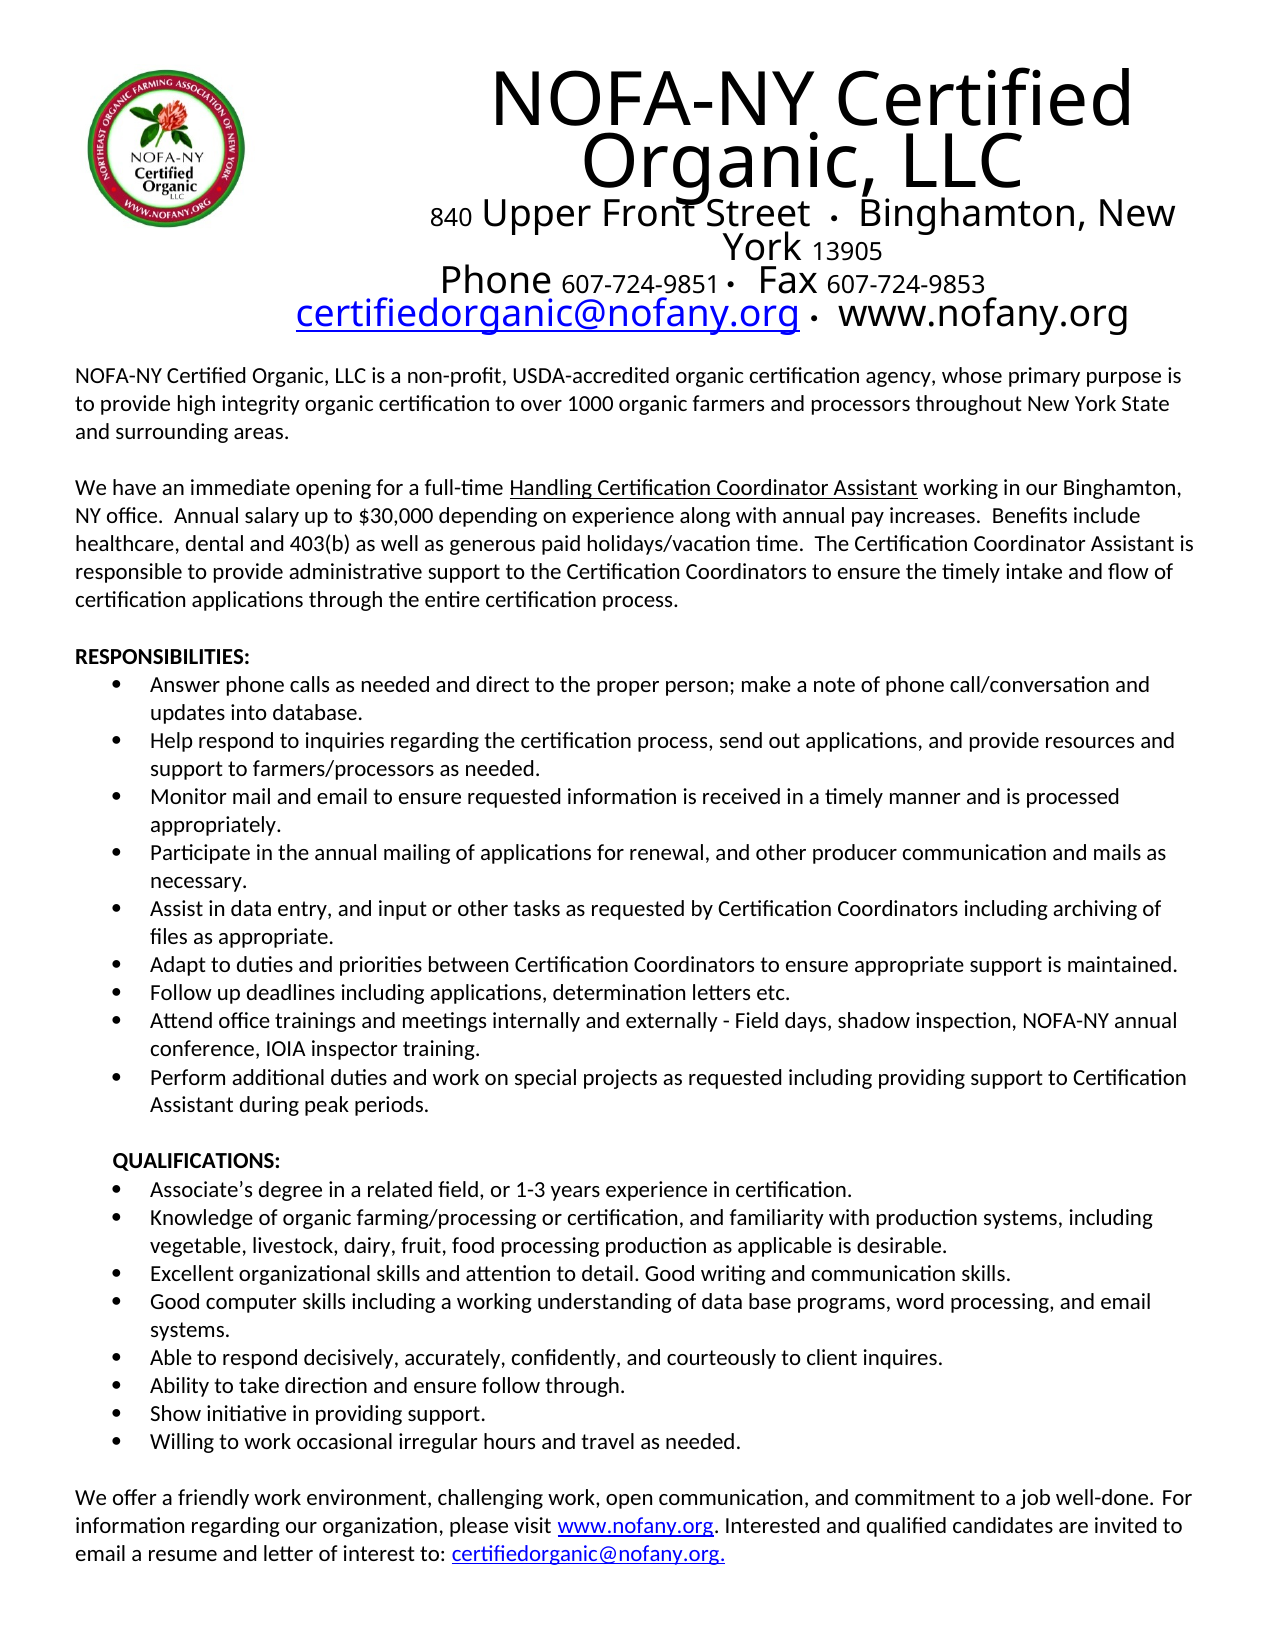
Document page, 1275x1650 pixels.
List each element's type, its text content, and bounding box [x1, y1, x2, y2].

list Knowledge of organic farming/processing or certification, and familiarity with production systems, including vegetable, livestock, dairy, fruit, food processing production as applicable is desirable. [112, 1203, 1200, 1259]
text We offer a friendly work environment, challenging work, open communication, and commitment to a job well-done. For information regarding our organization, please visit www.nofany.org. Interested and qualified candidates are invited to email a resume and letter of interest to: certifiedorganic@nofany.org. [75, 1483, 1200, 1567]
list Participate in the annual mailing of applications for renewal, and other producer communication and mails as necessary. [112, 838, 1200, 894]
list Adapt to duties and priorities between Certification Coordinators to ensure appropriate support is maintained. [112, 951, 1200, 978]
text We have an immediate opening for a full-time Handling Certification Coordinator Assistant working in our Binghamton, NY office. Annual salary up to $30,000 depending on experience along with annual pay increases. Benefits include healthcare, dental and 403(b) as well as generous paid holidays/vacation time. The Certification Coordinator Assistant is responsible to provide administrative support to the Certification Coordinators to ensure the timely intake and flow of certification applications through the entire certification process. [75, 473, 1200, 613]
list Excellent organizational skills and attention to detail. Good writing and communication skills. [112, 1259, 1200, 1287]
list Able to respond decisively, accurately, confidently, and courteously to client inquires. [112, 1343, 1200, 1371]
text NOFA-NY Certified Organic, LLC is a non-profit, USDA-accredited organic certification agency, whose primary purpose is to provide high integrity organic certification to over 1000 organic farmers and processors throughout New York State and surrounding areas. [75, 361, 1200, 445]
list QUALIFICATIONS: [112, 1147, 1200, 1175]
list Attend office trainings and meetings internally and externally - Field days, shadow inspection, NOFA-NY annual conference, IOIA inspector training. [112, 1007, 1200, 1063]
list Willing to work occasional irregular hours and travel as needed. [112, 1427, 1200, 1455]
list Ability to take direction and ensure follow through. [112, 1371, 1200, 1399]
list Perform additional duties and work on special projects as requested including providing support to Certification Assistant during peak periods. [112, 1063, 1200, 1119]
list Show initiative in providing support. [112, 1399, 1200, 1427]
list Assist in data entry, and input or other tasks as requested by Certification Coordinators including archiving of files as appropriate. [112, 894, 1200, 951]
list Good computer skills including a working understanding of data base programs, word processing, and email systems. [112, 1287, 1200, 1343]
list Help respond to inquiries regarding the certification process, send out applications, and provide resources and support to farmers/processors as needed. [112, 726, 1200, 782]
text , 13905 [225, 200, 1200, 267]
list Monitor mail and email to ensure requested information is received in a timely manner and is processed appropriately. [112, 782, 1200, 838]
list Answer phone calls as needed and direct to the proper person; make a note of phone call/conversation and updates into database. [112, 670, 1200, 726]
text certifiedorganic@nofany.org www.nofany.org [225, 300, 1200, 333]
picture [79, 64, 256, 236]
list Follow up deadlines including applications, determination letters etc. [112, 978, 1200, 1007]
text NOFA-NY Certified Organic, LLC [256, 75, 1200, 200]
text Phone 607-724-9851 Fax 607-724-9853 [225, 267, 1200, 300]
text RESPONSIBILITIES: [75, 642, 1200, 670]
list Associate’s degree in a related field, or 1-3 years experience in certification. [112, 1175, 1200, 1203]
